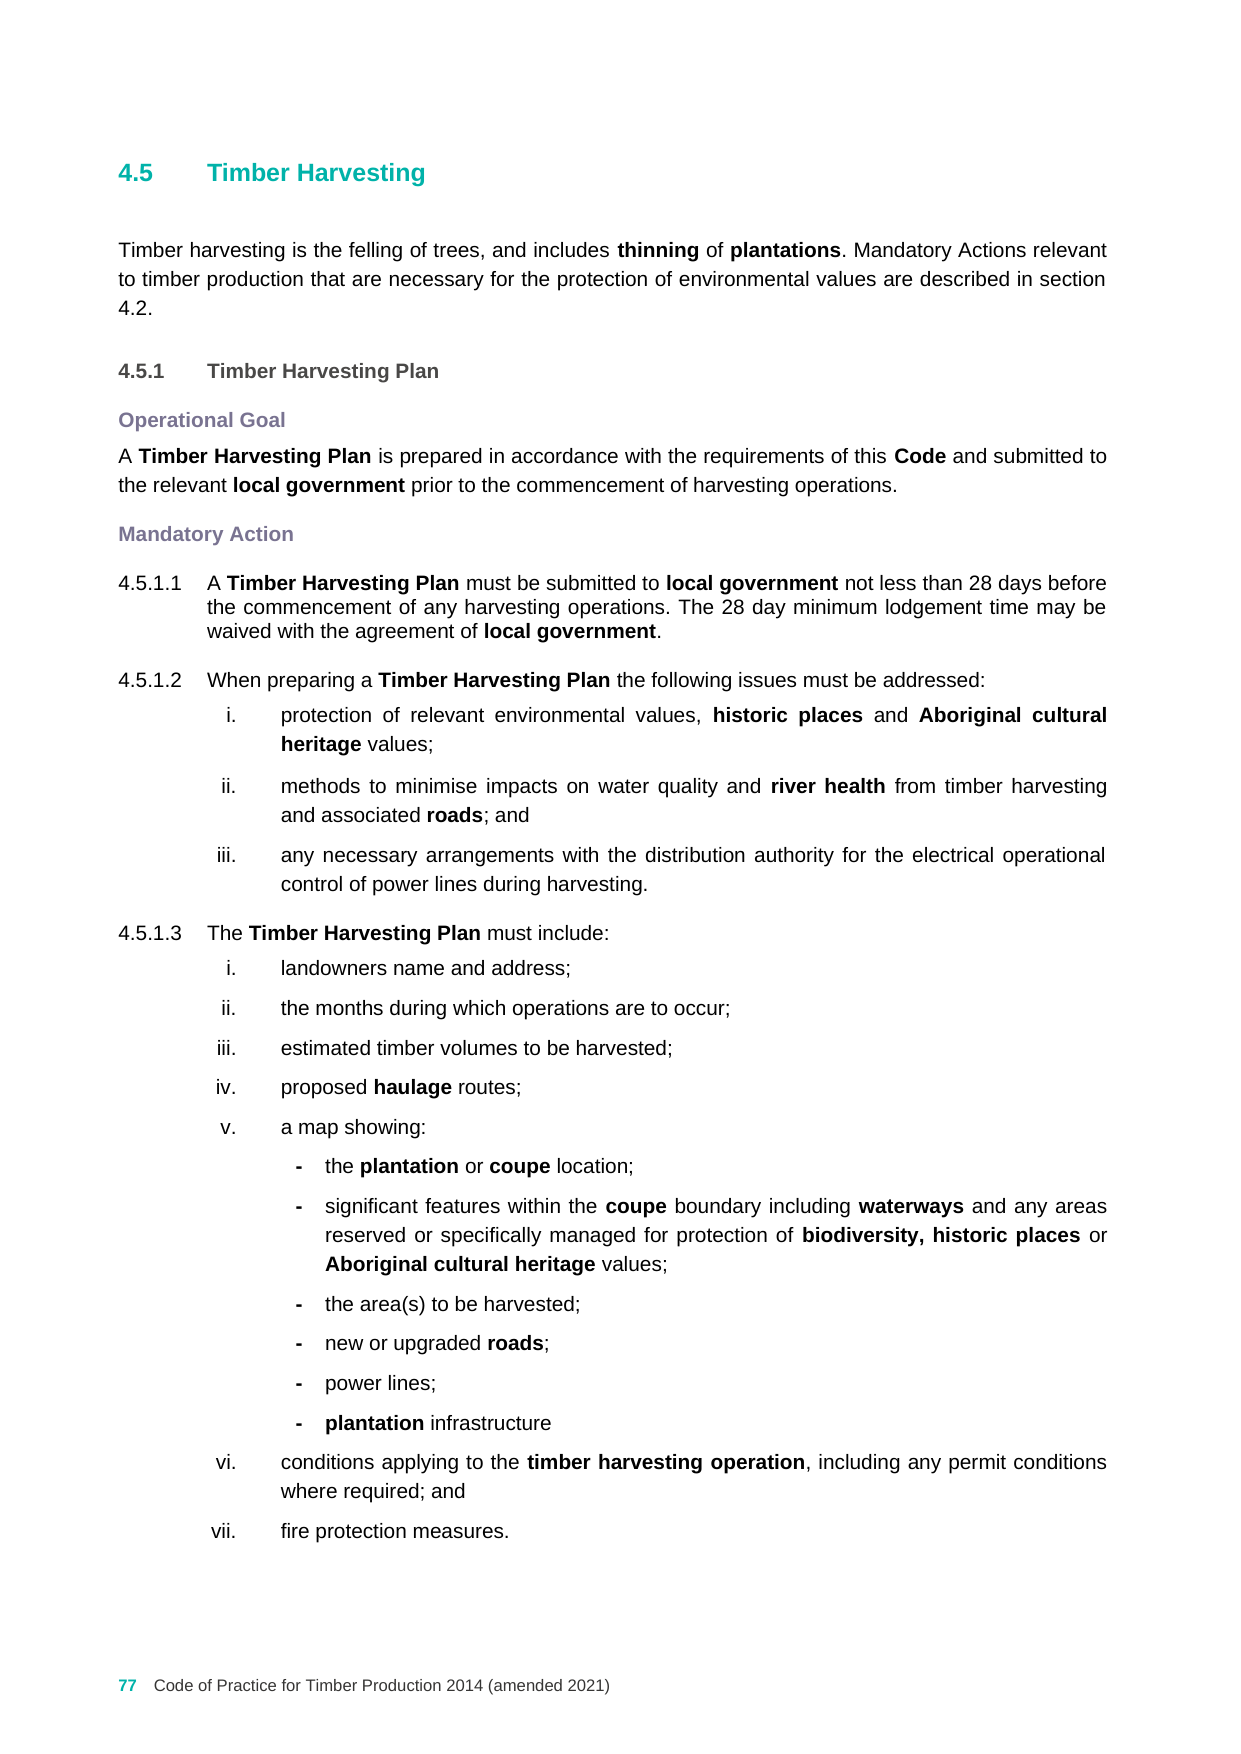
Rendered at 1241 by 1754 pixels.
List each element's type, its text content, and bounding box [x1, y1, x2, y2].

list proposed haulage routes; [236, 1070, 1107, 1099]
list any necessary arrangements with the distribution authority for the electrical operational control of power lines during harvesting. [236, 837, 1107, 896]
list a map showing: [236, 1109, 1107, 1138]
text Timber harvesting is the felling of trees, and includes thinning of plantations. Mandatory Actions relevant to timber production that are necessary for the protection of environmental values are described in section 4.2. [118, 232, 1107, 320]
subtitle A Timber Harvesting Plan must be submitted to local government not less than 28 days before the commencement of any harvesting operations. The 28 day minimum lodgement time may be waived with the agreement of local government. [118, 571, 1107, 643]
list fire protection measures. [236, 1513, 1107, 1543]
list landowners name and address; [236, 951, 1107, 980]
list protection of relevant environmental values, historic places and Aboriginal cultural heritage values; [236, 698, 1107, 756]
list the months during which operations are to occur; [236, 991, 1107, 1020]
list power lines; [295, 1366, 1107, 1395]
text A Timber Harvesting Plan is prepared in accordance with the requirements of this Code and submitted to the relevant local government prior to the commencement of harvesting operations. [118, 438, 1107, 497]
list estimated timber volumes to be harvested; [236, 1030, 1107, 1059]
text Operational Goal [118, 408, 1122, 432]
text Mandatory Action [118, 522, 1122, 546]
subtitle When preparing a Timber Harvesting Plan the following issues must be addressed: [118, 668, 1107, 692]
subtitle Timber Harvesting Plan [118, 359, 1107, 383]
subtitle Timber Harvesting [118, 158, 1107, 186]
list conditions applying to the timber harvesting operation, including any permit conditions where required; and [236, 1445, 1107, 1503]
list the area(s) to be harvested; [295, 1286, 1107, 1316]
list plantation infrastructure [295, 1405, 1107, 1434]
list the plantation or coupe location; [295, 1149, 1107, 1178]
subtitle The Timber Harvesting Plan must include: [118, 921, 1107, 945]
list methods to minimise impacts on water quality and river health from timber harvesting and associated roads; and [236, 769, 1107, 827]
list new or upgraded roads; [295, 1326, 1107, 1355]
list significant features within the coupe boundary including waterways and any areas reserved or specifically managed for protection of biodiversity, historic places or Aboriginal cultural heritage values; [295, 1188, 1107, 1276]
